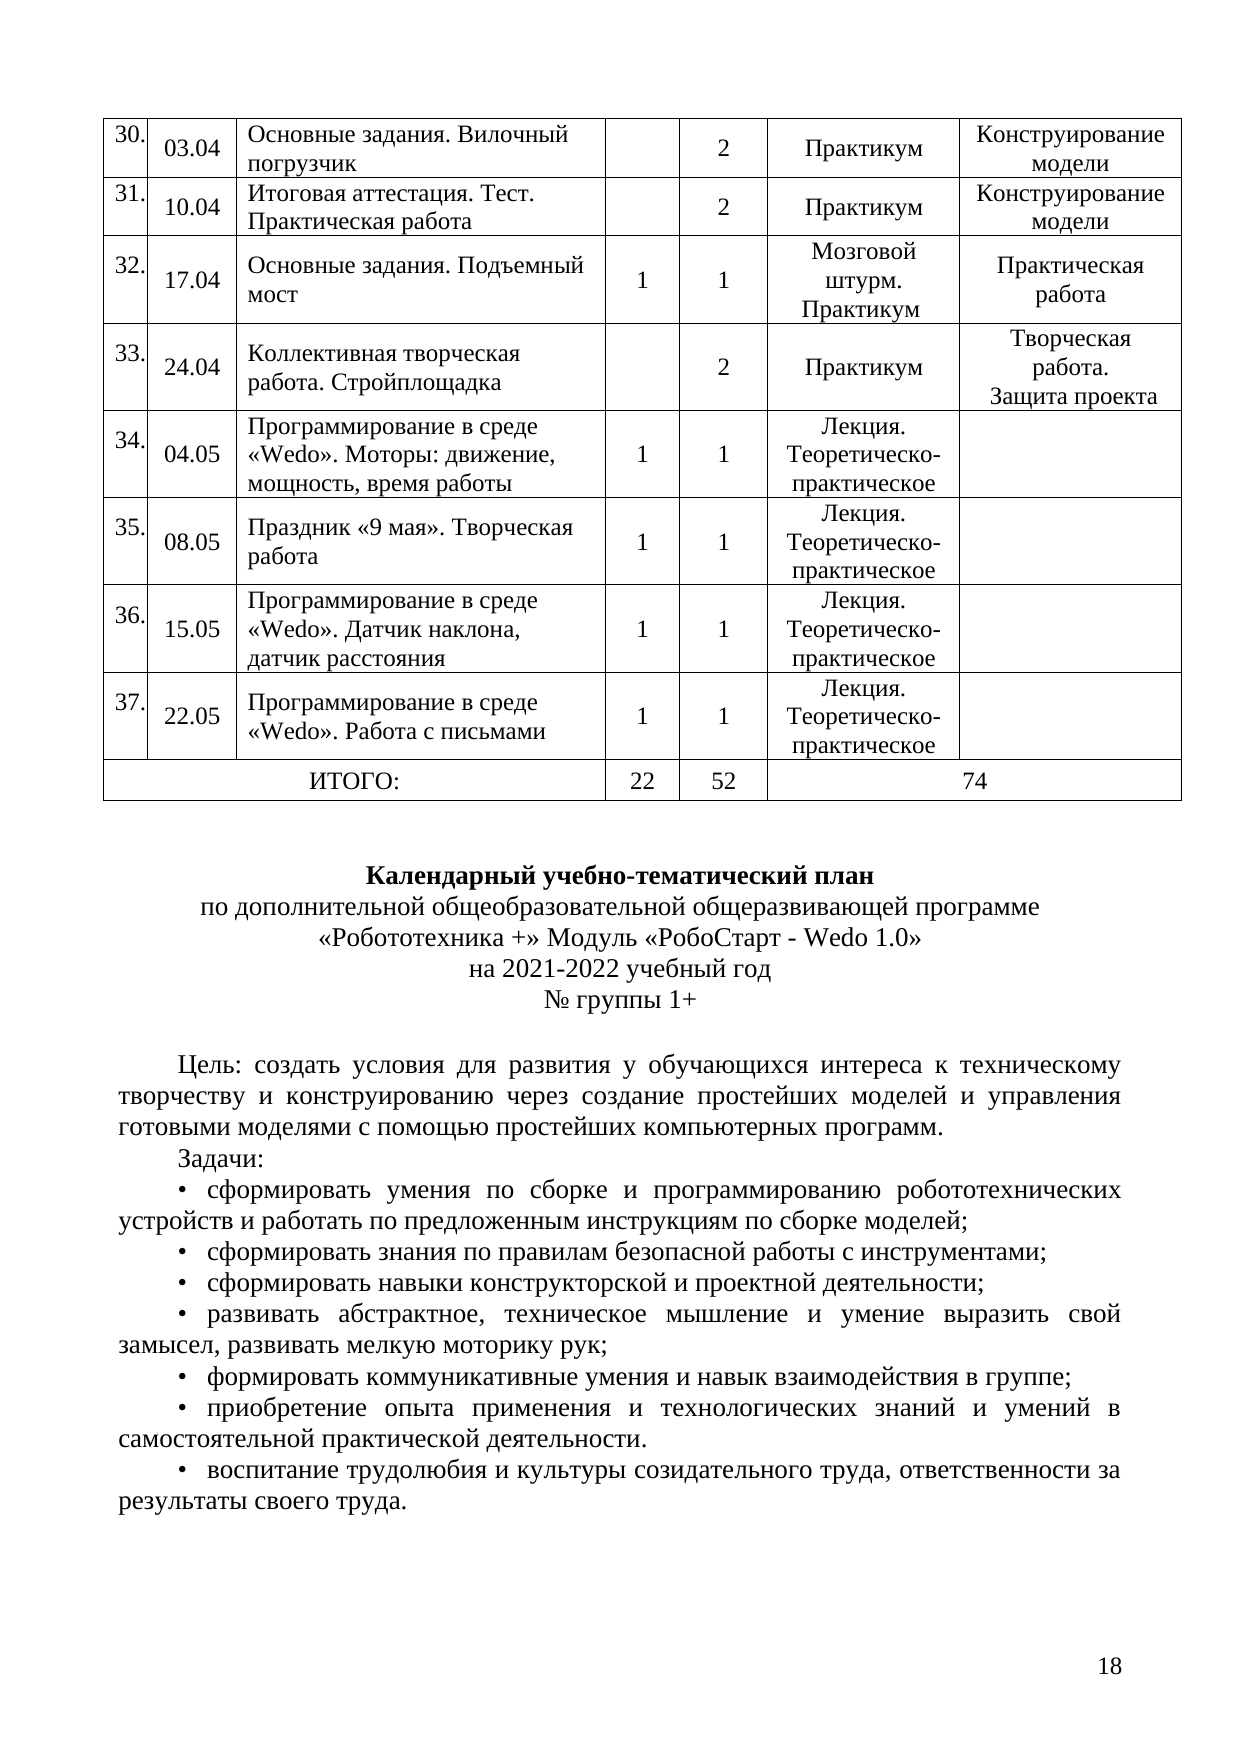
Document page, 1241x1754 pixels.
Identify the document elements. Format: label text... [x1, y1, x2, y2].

table_cell 1 [606, 411, 679, 497]
table_cell 1 [680, 411, 767, 497]
table_cell ИТОГО: [104, 760, 605, 800]
table_cell Программирование в среде «Wedo». Моторы: движение, мощность, время работы [237, 411, 605, 497]
table_cell Коллективная творческая работа. Стройплощадка [237, 324, 605, 410]
table_cell Практикум [768, 324, 959, 410]
text № группы 1+ [118, 983, 1122, 1015]
table_cell 2 [680, 324, 767, 410]
table_cell 22.05 [148, 673, 236, 759]
table_cell Практическая работа [960, 236, 1181, 322]
table_cell [960, 498, 1181, 584]
text • развивать абстрактное, техническое мышление и умение выразить свой замысел, развивать мелкую моторику рук; [118, 1297, 1122, 1360]
table_cell Основные задания. Вилочный погрузчик [237, 119, 605, 177]
table_cell [606, 178, 679, 235]
table_cell 08.05 [148, 498, 236, 584]
table_cell 1 [680, 236, 767, 322]
table_cell [960, 673, 1181, 759]
table_cell [960, 585, 1181, 672]
table_cell [104, 498, 147, 584]
text • приобретение опыта применения и технологических знаний и умений в самостоятельной практической деятельности. [118, 1391, 1122, 1453]
text Задачи: [118, 1142, 1122, 1173]
table_cell Лекция. Теоретическо-практическое [768, 673, 959, 759]
table_cell Праздник «9 мая». Творческая работа [237, 498, 605, 584]
table_cell Практикум [768, 119, 959, 177]
table_cell [104, 119, 147, 177]
text на 2021-2022 учебный год [118, 952, 1122, 983]
table_cell Лекция. Теоретическо-практическое [768, 585, 959, 672]
table_cell Творческая работа. Защита проекта [960, 324, 1181, 410]
table_cell [960, 411, 1181, 497]
table_cell Программирование в среде «Wedo». Датчик наклона, датчик расстояния [237, 585, 605, 672]
table_cell 1 [606, 673, 679, 759]
table_cell [104, 236, 147, 322]
table_cell Программирование в среде «Wedo». Работа с письмами [237, 673, 605, 759]
table_cell 1 [680, 673, 767, 759]
table_cell 2 [680, 178, 767, 235]
table_cell 03.04 [148, 119, 236, 177]
table_cell 1 [606, 585, 679, 672]
table_cell 22 [606, 760, 679, 800]
text • сформировать навыки конструкторской и проектной деятельности; [118, 1266, 1122, 1297]
text «Робототехника +» Модуль «РобоСтарт - Wedo 1.0» [118, 921, 1122, 952]
text • сформировать умения по сборке и программированию робототехнических устройств и работать по предложенным инструкциям по сборке моделей; [118, 1173, 1122, 1235]
table_cell 10.04 [148, 178, 236, 235]
table_cell Итоговая аттестация. Тест. Практическая работа [237, 178, 605, 235]
table_cell 74 [768, 760, 1181, 800]
table_cell Лекция. Теоретическо-практическое [768, 498, 959, 584]
table_cell [104, 411, 147, 497]
text • сформировать знания по правилам безопасной работы с инструментами; [118, 1235, 1122, 1266]
table_cell [104, 585, 147, 672]
table_cell 52 [680, 760, 767, 800]
table_cell Основные задания. Подъемный мост [237, 236, 605, 322]
table_cell 1 [680, 585, 767, 672]
text Календарный учебно-тематический план [118, 859, 1122, 890]
table_cell Мозговой штурм. Практикум [768, 236, 959, 322]
table_cell Конструирование модели [960, 178, 1181, 235]
text по дополнительной общеобразовательной общеразвивающей программе [118, 890, 1122, 921]
table_cell Практикум [768, 178, 959, 235]
table_cell 17.04 [148, 236, 236, 322]
text • формировать коммуникативные умения и навык взаимодействия в группе; [118, 1360, 1122, 1391]
table_cell [104, 178, 147, 235]
text • воспитание трудолюбия и культуры созидательного труда, ответственности за результаты своего труда. [118, 1453, 1122, 1515]
table_cell [606, 119, 679, 177]
table_cell 1 [606, 236, 679, 322]
table_cell 15.05 [148, 585, 236, 672]
table_cell [606, 324, 679, 410]
text Цель: создать условия для развития у обучающихся интереса к техническому творчеству и конструированию через создание простейших моделей и управления готовыми моделями с помощью простейших компьютерных программ. [118, 1048, 1122, 1142]
table_cell 24.04 [148, 324, 236, 410]
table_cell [960, 119, 1181, 177]
table_cell 1 [606, 498, 679, 584]
table_cell 2 [680, 119, 767, 177]
table_cell 1 [680, 498, 767, 584]
table_cell [104, 324, 147, 410]
table_cell [104, 673, 147, 759]
table_cell 04.05 [148, 411, 236, 497]
table_cell Лекция. Теоретическо-практическое [768, 411, 959, 497]
